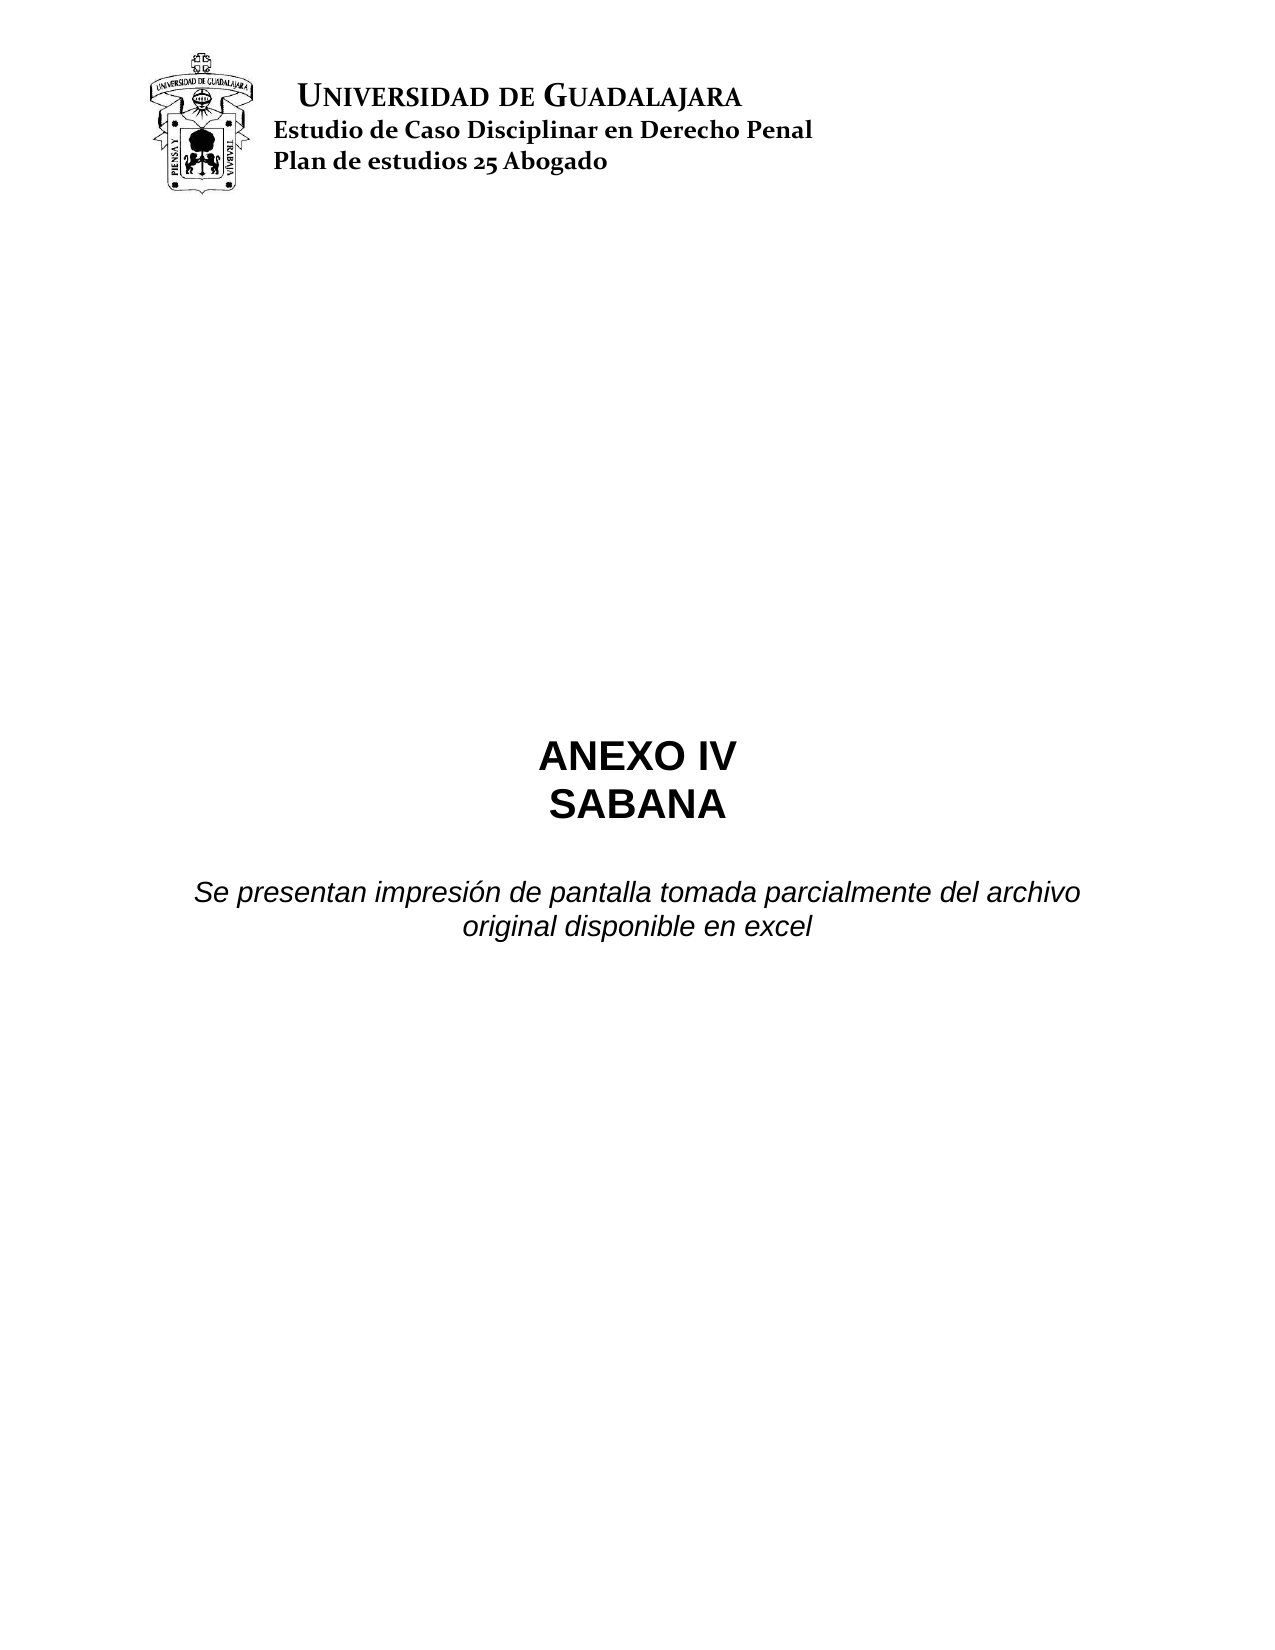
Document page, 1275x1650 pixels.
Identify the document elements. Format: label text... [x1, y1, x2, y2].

text ANEXO IV [177, 731, 1098, 779]
picture [141, 48, 263, 203]
text SABANA [177, 779, 1098, 827]
text Se presentan impresión de pantalla tomada parcialmente del archivo original disponible en excel [177, 875, 1098, 942]
